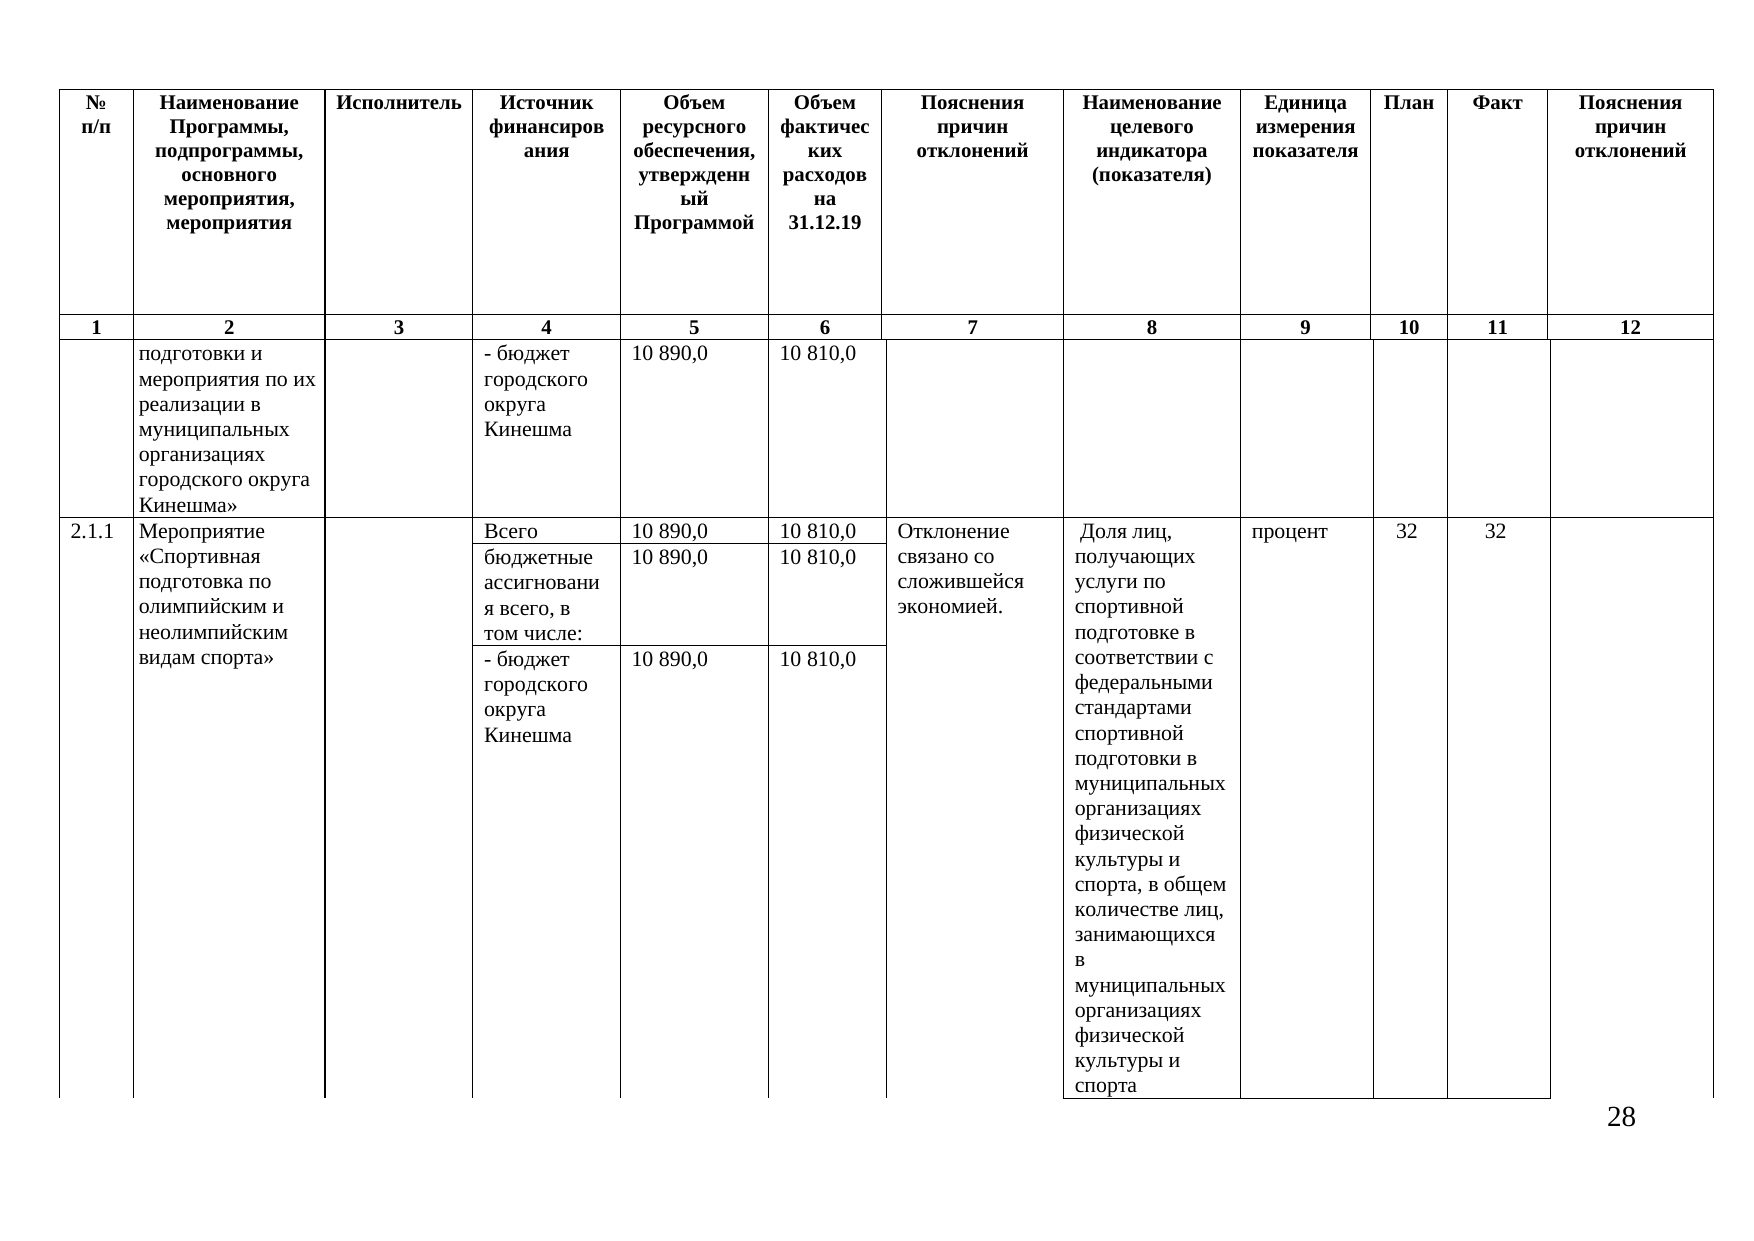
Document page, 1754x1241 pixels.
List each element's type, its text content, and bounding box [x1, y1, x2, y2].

table_header Пояснения причин отклонений [1548, 90, 1713, 314]
table_cell Мероприятие «Спортивная подготовка по олимпийским и неолимпийским видам спорта» [134, 518, 324, 1098]
table_header Наименование целевого индикатора (показателя) [1064, 90, 1240, 314]
table_header Наименование Программы, подпрограммы, основного мероприятия, мероприятия [134, 90, 324, 314]
table_cell [1551, 518, 1713, 1098]
table_header Объем ресурсного обеспечения, утвержденный Программой [621, 90, 768, 314]
table_cell 10 890,0 [621, 544, 768, 645]
table_header Источник финансирования [473, 90, 620, 314]
table_cell 10 890,0 [621, 518, 768, 543]
table_cell 2.1.1 [60, 518, 133, 1098]
table_cell 9 [1241, 315, 1370, 339]
table_cell бюджетные ассигнования всего, в том числе: [473, 544, 620, 645]
table_cell процент [1241, 518, 1373, 1098]
table_cell 2 [134, 315, 324, 339]
table_cell 10 810,0 [769, 544, 886, 645]
table_cell 6 [769, 315, 881, 339]
table_header Исполнитель [326, 90, 472, 314]
table_cell 5 [621, 315, 768, 339]
table_cell 10 810,0 [769, 646, 886, 1098]
table_cell 32 [1374, 518, 1447, 1098]
table_header № п/п [60, 90, 133, 314]
table_cell 1 [60, 315, 133, 339]
table_cell 4 [473, 315, 620, 339]
table_header Факт [1448, 90, 1547, 314]
table_cell 10 810,0 [769, 340, 886, 517]
table_header Единица измерения показателя [1241, 90, 1370, 314]
table_header План [1371, 90, 1447, 314]
table_cell 12 [1548, 315, 1713, 339]
table_cell Доля лиц, получающих услуги по спортивной подготовке в соответствии с федеральными стандартами спортивной подготовки в муниципальных организациях физической культуры и спорта, в общем количестве лиц, занимающихся в муниципальных организациях физической культуры и спорта [1064, 518, 1240, 1098]
table_cell 10 [1371, 315, 1447, 339]
table_cell 7 [882, 315, 1063, 339]
table_cell 11 [1448, 315, 1547, 339]
table_cell 10 810,0 [769, 518, 886, 543]
table_cell 10 890,0 [621, 340, 768, 517]
table_cell Всего [473, 518, 620, 543]
table_cell 8 [1064, 315, 1240, 339]
table_cell 3 [326, 315, 472, 339]
table_cell 32 [1448, 518, 1550, 1098]
table_cell Отклонение связано со сложившейся экономией. [887, 518, 1063, 1098]
table_cell [326, 518, 472, 1098]
table_header Пояснения причин отклонений [882, 90, 1063, 314]
table_cell - бюджет городского округа Кинешма [473, 646, 620, 1098]
table_cell 10 890,0 [621, 646, 768, 1098]
table_header Объем фактических расходов на 31.12.19 [769, 90, 881, 314]
table_cell - бюджет городского округа Кинешма [473, 340, 620, 517]
